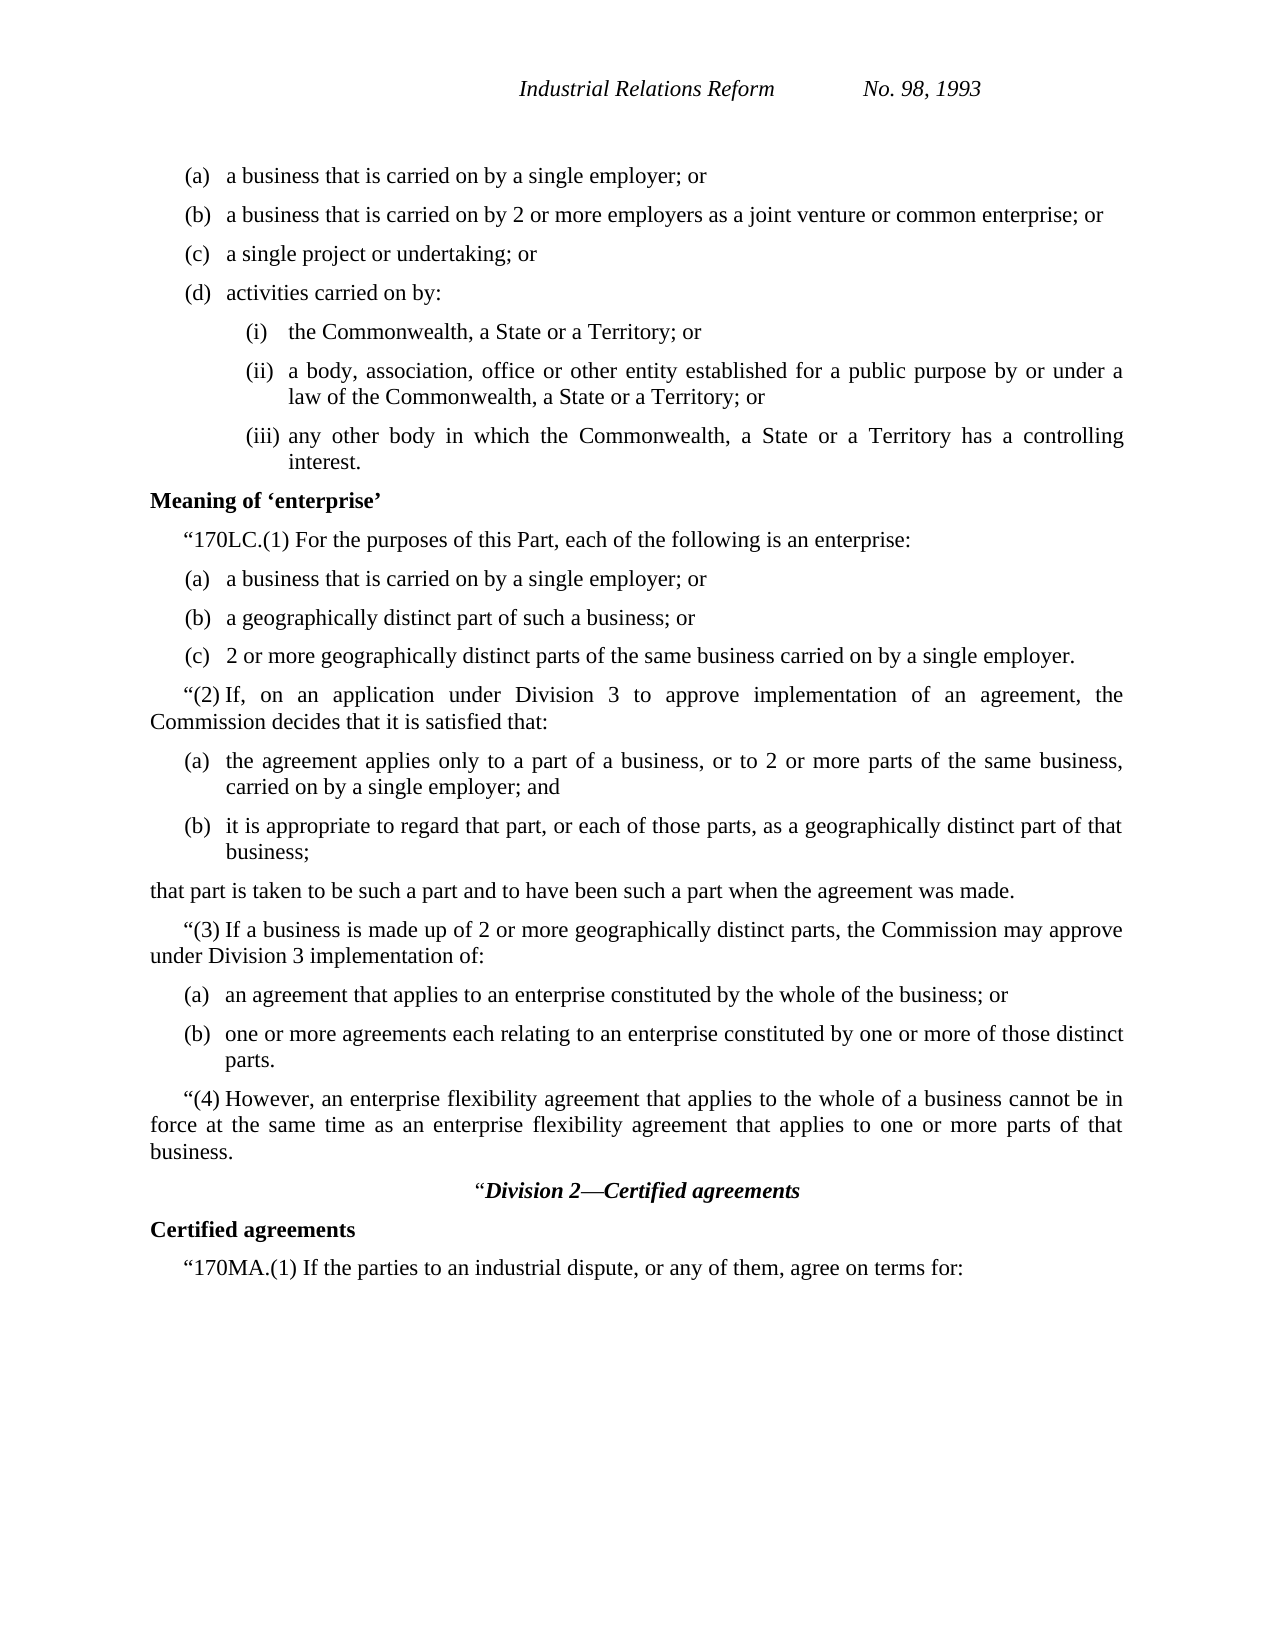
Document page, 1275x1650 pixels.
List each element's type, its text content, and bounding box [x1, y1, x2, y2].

text (b) a geographically distinct part of such a business; or [184, 604, 1125, 630]
text (b) it is appropriate to regard that part, or each of those parts, as a geographically distinct part of that business; [184, 812, 1125, 864]
text (a) an agreement that applies to an enterprise constituted by the whole of the business; or [184, 981, 1125, 1007]
text (a) a business that is carried on by a single employer; or [184, 162, 1125, 189]
text (ii) a body, association, office or other entity established for a public purpose by or under a law of the Commonwealth, a State or a Territory; or [246, 357, 1125, 409]
text (iii) any other body in which the Commonwealth, a State or a Territory has a controlling interest. [246, 422, 1125, 475]
text (d) activities carried on by: [184, 279, 1125, 305]
text (a) the agreement applies only to a part of a business, or to 2 or more parts of the same business, carried on by a single employer; and [184, 747, 1125, 799]
text (c) a single project or undertaking; or [184, 240, 1125, 267]
text Certified agreements [150, 1216, 1125, 1242]
text (c) 2 or more geographically distinct parts of the same business carried on by a single employer. [184, 643, 1125, 669]
text (b) one or more agreements each relating to an enterprise constituted by one or more of those distinct parts. [184, 1020, 1125, 1073]
text “170LC.(1) For the purposes of this Part, each of the following is an enterprise: [150, 526, 1125, 552]
text that part is taken to be such a part and to have been such a part when the agreement was made. [150, 877, 1125, 903]
text “170MA.(1) If the parties to an industrial dispute, or any of them, agree on terms for: [150, 1254, 1125, 1281]
text (b) a business that is carried on by 2 or more employers as a joint venture or common enterprise; or [184, 201, 1125, 228]
text “Division 2—Certified agreements [150, 1177, 1125, 1203]
text (i) the Commonwealth, a State or a Territory; or [246, 318, 1125, 344]
text “(3) If a business is made up of 2 or more geographically distinct parts, the Commission may approve under Division 3 implementation of: [150, 916, 1125, 969]
text “(4) However, an enterprise flexibility agreement that applies to the whole of a business cannot be in force at the same time as an enterprise flexibility agreement that applies to one or more parts of that business. [150, 1085, 1125, 1164]
text “(2) If, on an application under Division 3 to approve implementation of an agreement, the Commission decides that it is satisfied that: [150, 681, 1125, 734]
text Meaning of ‘enterprise’ [150, 487, 1125, 513]
text (a) a business that is carried on by a single employer; or [184, 565, 1125, 591]
